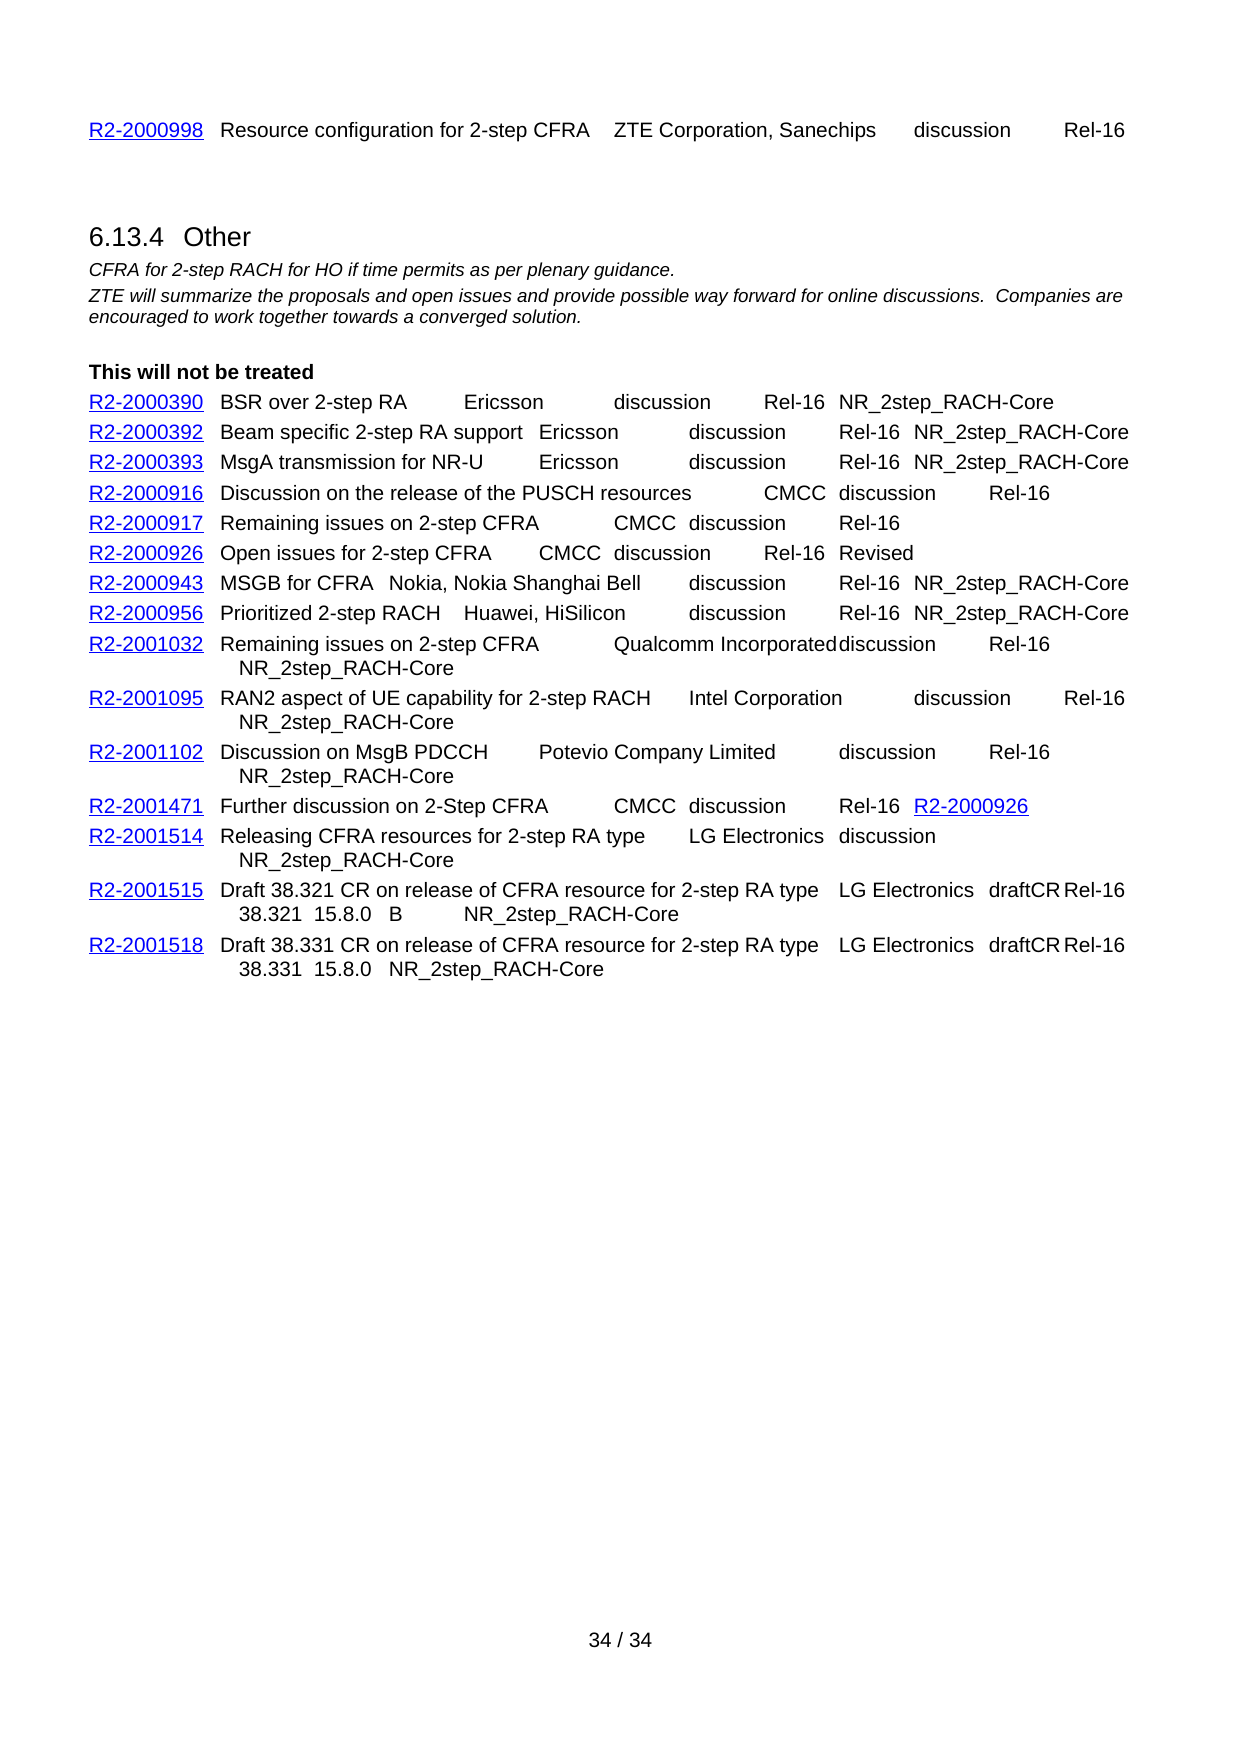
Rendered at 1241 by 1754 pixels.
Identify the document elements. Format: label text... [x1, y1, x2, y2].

title R2-2000916 Discussion on the release of the PUSCH resources CMCC discussion Rel-16 [89, 480, 1152, 504]
title R2-2001515 Draft 38.321 CR on release of CFRA resource for 2-step RA type LG Electronics draftCR Rel-16 38.321 15.8.0 B NR_2step_RACH-Core [89, 878, 1152, 926]
title R2-2001518 Draft 38.331 CR on release of CFRA resource for 2-step RA type LG Electronics draftCR Rel-16 38.331 15.8.0 NR_2step_RACH-Core [89, 932, 1152, 980]
subtitle 6.13.4 Other [89, 221, 1152, 252]
title R2-2001514 Releasing CFRA resources for 2-step RA type LG Electronics discussion NR_2step_RACH-Core [89, 824, 1152, 872]
title R2-2001032 Remaining issues on 2-step CFRA Qualcomm Incorporated discussion Rel-16 NR_2step_RACH-Core [89, 631, 1152, 679]
title R2-2000917 Remaining issues on 2-step CFRA CMCC discussion Rel-16 [89, 511, 1152, 534]
title R2-2000926 Open issues for 2-step CFRA CMCC discussion Rel-16 Revised [89, 541, 1152, 565]
title R2-2000998 Resource configuration for 2-step CFRA ZTE Corporation, Sanechips discussion Rel-16 [89, 118, 1152, 142]
text CFRA for 2-step RACH for HO if time permits as per plenary guidance. [89, 259, 1152, 280]
title R2-2000393 MsgA transmission for NR-U Ericsson discussion Rel-16 NR_2step_RACH-Core [89, 450, 1152, 474]
title R2-2001095 RAN2 aspect of UE capability for 2-step RACH Intel Corporation discussion Rel-16 NR_2step_RACH-Core [89, 686, 1152, 733]
text ZTE will summarize the proposals and open issues and provide possible way forward for online discussions. Companies are encouraged to work together towards a converged solution. [89, 284, 1152, 328]
title R2-2001471 Further discussion on 2-Step CFRA CMCC discussion Rel-16 R2-2000926 [89, 794, 1152, 818]
title This will not be treated [89, 359, 1152, 383]
title R2-2000943 MSGB for CFRA Nokia, Nokia Shanghai Bell discussion Rel-16 NR_2step_RACH-Core [89, 571, 1152, 595]
title R2-2000392 Beam specific 2-step RA support Ericsson discussion Rel-16 NR_2step_RACH-Core [89, 420, 1152, 444]
title R2-2000956 Prioritized 2-step RACH Huawei, HiSilicon discussion Rel-16 NR_2step_RACH-Core [89, 601, 1152, 625]
title R2-2000390 BSR over 2-step RA Ericsson discussion Rel-16 NR_2step_RACH-Core [89, 390, 1152, 414]
title R2-2001102 Discussion on MsgB PDCCH Potevio Company Limited discussion Rel-16 NR_2step_RACH-Core [89, 740, 1152, 788]
